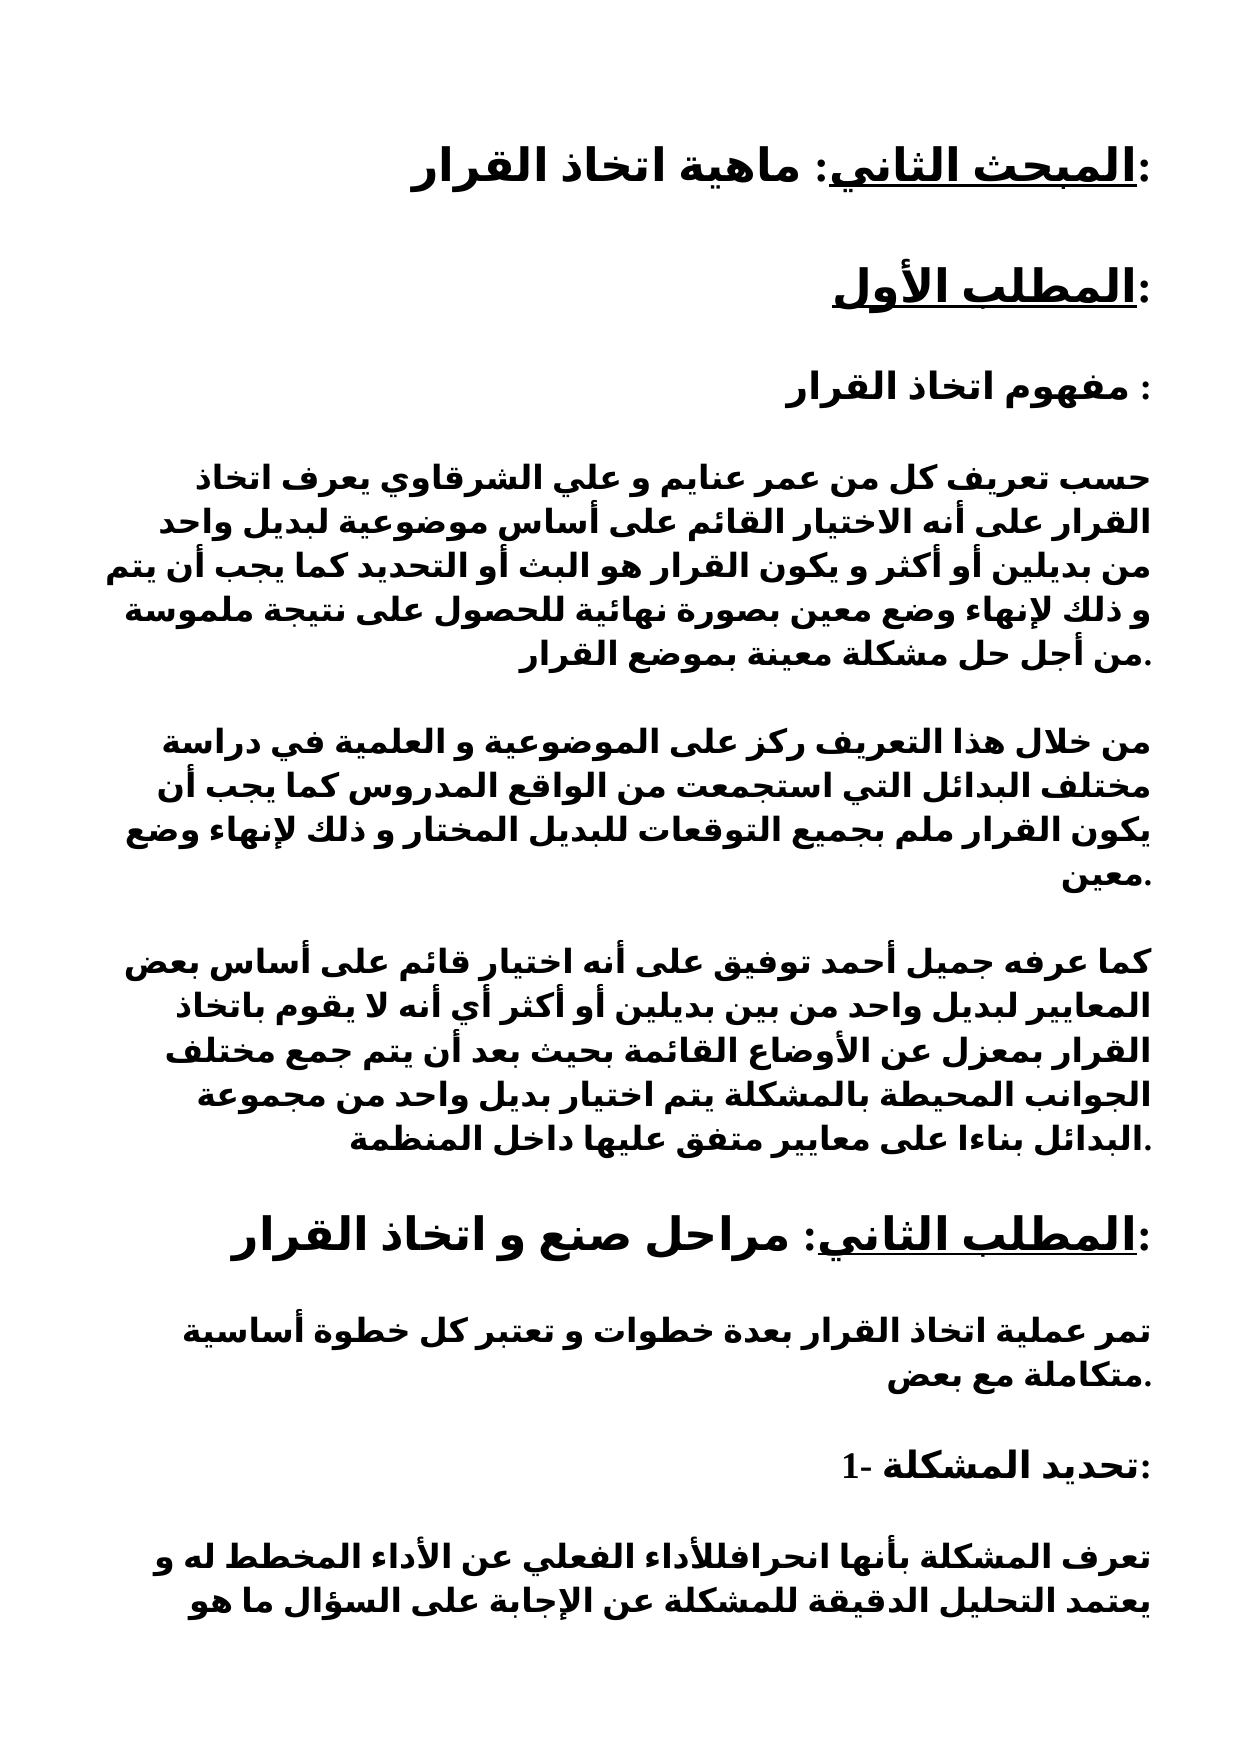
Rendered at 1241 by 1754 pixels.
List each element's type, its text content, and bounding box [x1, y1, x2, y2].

text من خلال هذا التعريف ركز على الموضوعية و العلمية في دراسة مختلف البدائل التي استجمعت من الواقع المدروس كما يجب أن يكون القرار ملم بجميع التوقعات للبديل المختار و ذلك لإنهاء وضع معين. [103, 722, 1152, 893]
text المطلب الثاني: مراحل صنع و اتخاذ القرار: [103, 1207, 1152, 1260]
text المطلب الأول: [103, 260, 1152, 312]
text 1- تحديد المشكلة: [103, 1444, 1152, 1487]
text كما عرفه جميل أحمد توفيق على أنه اختيار قائم على أساس بعض المعايير لبديل واحد من بين بديلين أو أكثر أي أنه لا يقوم باتخاذ القرار بمعزل عن الأوضاع القائمة بحيث بعد أن يتم جمع مختلف الجوانب المحيطة بالمشكلة يتم اختيار بديل واحد من مجموعة البدائل بناءا على معايير متفق عليها داخل المنظمة. [103, 943, 1152, 1157]
text مفهوم اتخاذ القرار : [103, 364, 1152, 407]
text تمر عملية اتخاذ القرار بعدة خطوات و تعتبر كل خطوة أساسية متكاملة مع بعض. [103, 1312, 1152, 1394]
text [103, 1537, 1152, 1620]
text حسب تعريف كل من عمر عنايم و علي الشرقاوي يعرف اتخاذ القرار على أنه الاختيار القائم على أساس موضوعية لبديل واحد من بديلين أو أكثر و يكون القرار هو البث أو التحديد كما يجب أن يتم و ذلك لإنهاء وضع معين بصورة نهائية للحصول على نتيجة ملموسة من أجل حل مشكلة معينة بموضع القرار. [103, 458, 1152, 673]
text المبحث الثاني: ماهية اتخاذ القرار: [103, 139, 1152, 191]
